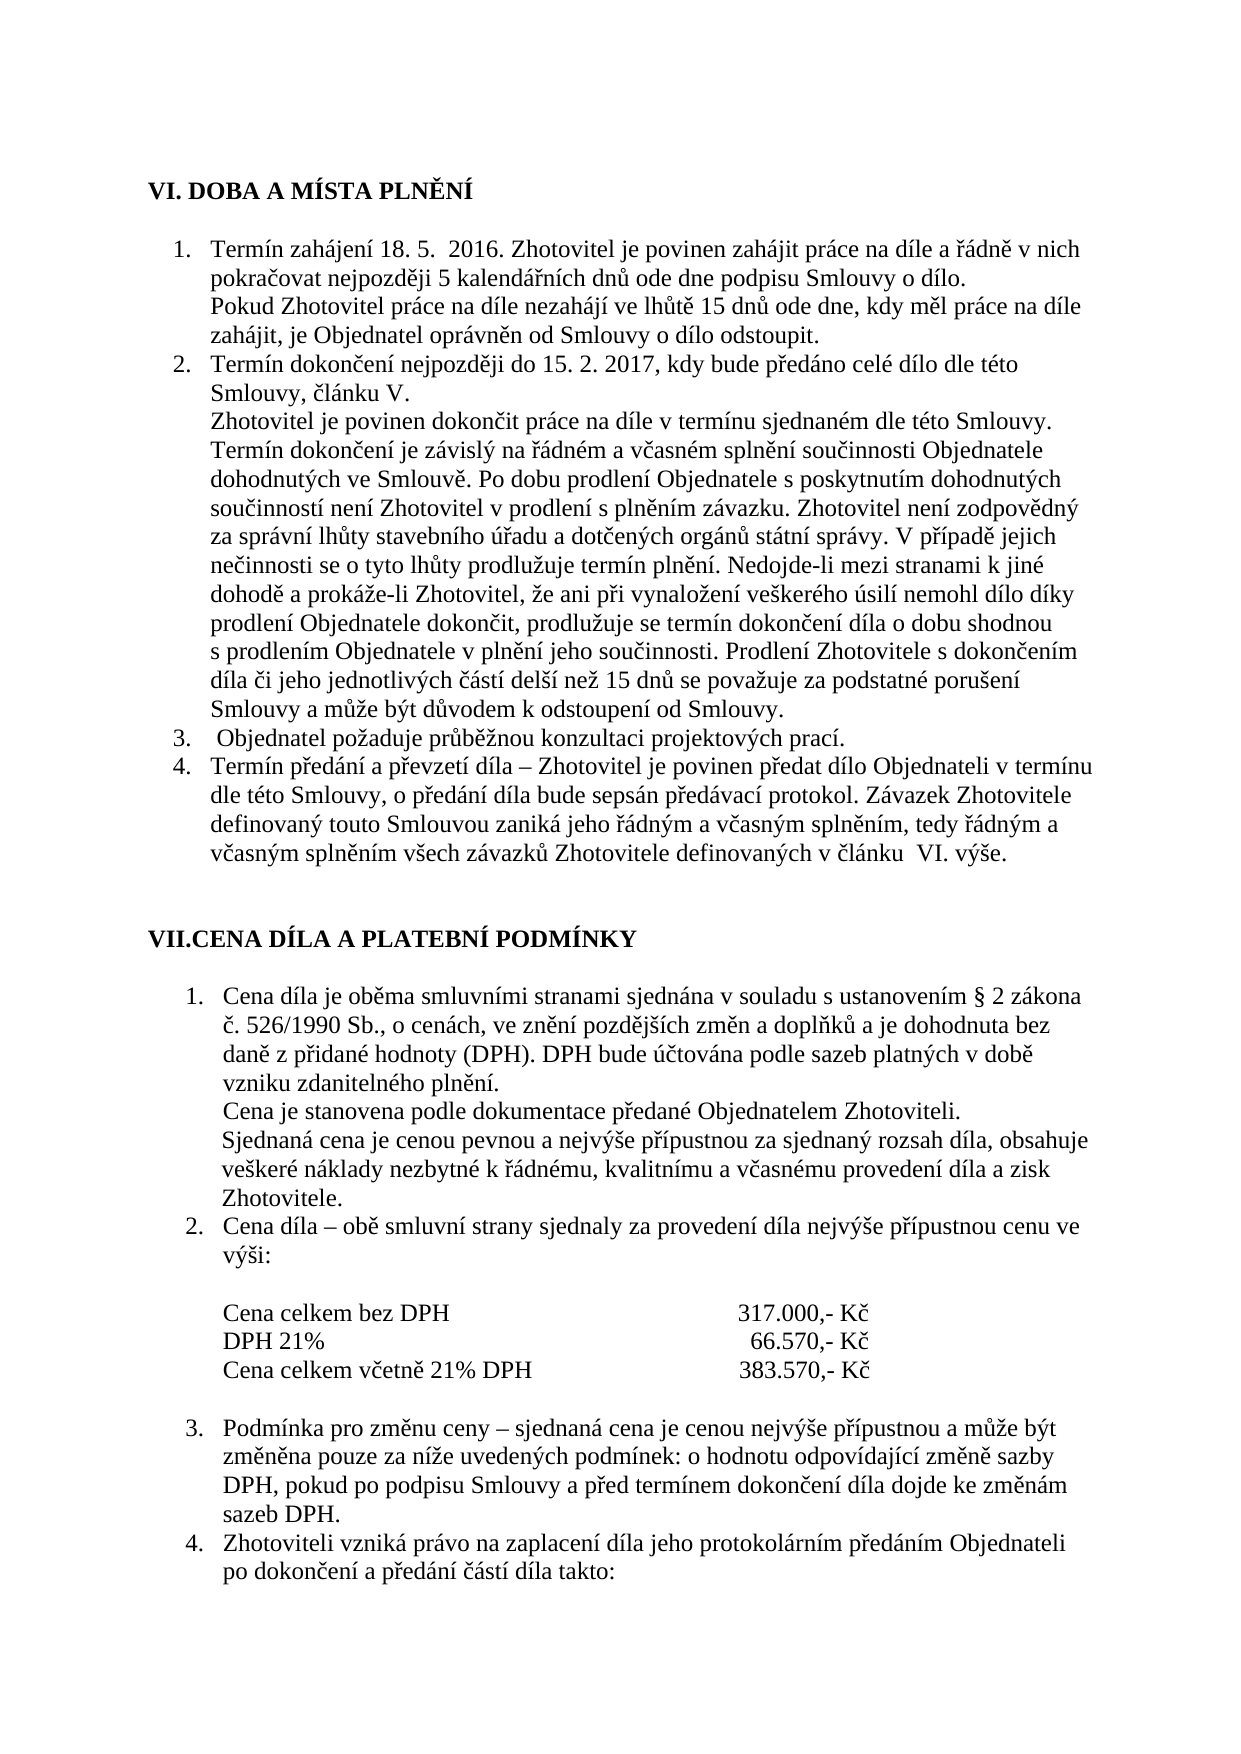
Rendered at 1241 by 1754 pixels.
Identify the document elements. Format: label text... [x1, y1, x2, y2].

list Cena celkem včetně 21% DPH 383.570,- Kč [148, 1355, 1093, 1384]
list Cena díla je oběma smluvními stranami sjednána v souladu s ustanovením § 2 zákona č. 526/1990 Sb., o cenách, ve znění pozdějších změn a doplňků a je dohodnuta bez daně z přidané hodnoty (DPH). DPH bude účtována podle sazeb platných v době vzniku zdanitelného plnění. [185, 981, 1093, 1096]
list VII.CENA DÍLA A PLATEBNÍ PODMÍNKY [148, 924, 1093, 953]
list Zhotovitel je povinen dokončit práce na díle v termínu sjednaném dle této Smlouvy. Termín dokončení je závislý na řádném a včasném splnění součinnosti Objednatele dohodnutých ve Smlouvě. Po dobu prodlení Objednatele s poskytnutím dohodnutých součinností není Zhotovitel v prodlení s plněním závazku. Zhotovitel není zodpovědný za správní lhůty stavebního úřadu a dotčených orgánů státní správy. V případě jejich nečinnosti se o tyto lhůty prodlužuje termín plnění. Nedojde-li mezi stranami k jiné dohodě a prokáže-li Zhotovitel, že ani při vynaložení veškerého úsilí nemohl dílo díky prodlení Objednatele dokončit, prodlužuje se termín dokončení díla o dobu shodnou s prodlením Objednatele v plnění jeho součinnosti. Prodlení Zhotovitele s dokončením díla či jeho jednotlivých částí delší než 15 dnů se považuje za podstatné porušení Smlouvy a může být důvodem k odstoupení od Smlouvy. [210, 406, 1093, 723]
list Cena celkem bez DPH 317.000,- Kč [148, 1298, 1093, 1326]
list Termín zahájení 18. 5. 2016. Zhotovitel je povinen zahájit práce na díle a řádně v nich pokračovat nejpozději 5 kalendářních dnů ode dne podpisu Smlouvy o dílo. [173, 234, 1093, 291]
list Podmínka pro změnu ceny – sjednaná cena je cenou nejvýše přípustnou a může být změněna pouze za níže uvedených podmínek: o hodnotu odpovídající změně sazby DPH, pokud po podpisu Smlouvy a před termínem dokončení díla dojde ke změnám sazeb DPH. [185, 1413, 1093, 1528]
list Pokud Zhotovitel práce na díle nezahájí ve lhůtě 15 dnů ode dne, kdy měl práce na díle zahájit, je Objednatel oprávněn od Smlouvy o dílo odstoupit. [210, 291, 1093, 349]
list Objednatel požaduje průběžnou konzultaci projektových prací. [173, 723, 1093, 751]
list VI. DOBA A MÍSTA PLNĚNÍ [148, 176, 1093, 205]
list DPH 21% 66.570,- Kč [148, 1326, 1093, 1355]
text Sjednaná cena je cenou pevnou a nejvýše přípustnou za sjednaný rozsah díla, obsahuje veškeré náklady nezbytné k řádnému, kvalitnímu a včasnému provedení díla a zisk Zhotovitele. [221, 1125, 1093, 1211]
list Cena díla – obě smluvní strany sjednaly za provedení díla nejvýše přípustnou cenu ve výši: [185, 1211, 1093, 1269]
list Zhotoviteli vzniká právo na zaplacení díla jeho protokolárním předáním Objednateli po dokončení a předání částí díla takto: [185, 1528, 1093, 1585]
list Termín předání a převzetí díla – Zhotovitel je povinen předat dílo Objednateli v termínu dle této Smlouvy, o předání díla bude sepsán předávací protokol. Závazek Zhotovitele definovaný touto Smlouvou zaniká jeho řádným a včasným splněním, tedy řádným a včasným splněním všech závazků Zhotovitele definovaných v článku VI. výše. [173, 751, 1093, 866]
text Cena je stanovena podle dokumentace předané Objednatelem Zhotoviteli. [148, 1096, 1093, 1125]
list Termín dokončení nejpozději do 15. 2. 2017, kdy bude předáno celé dílo dle této Smlouvy, článku V. [173, 349, 1093, 406]
